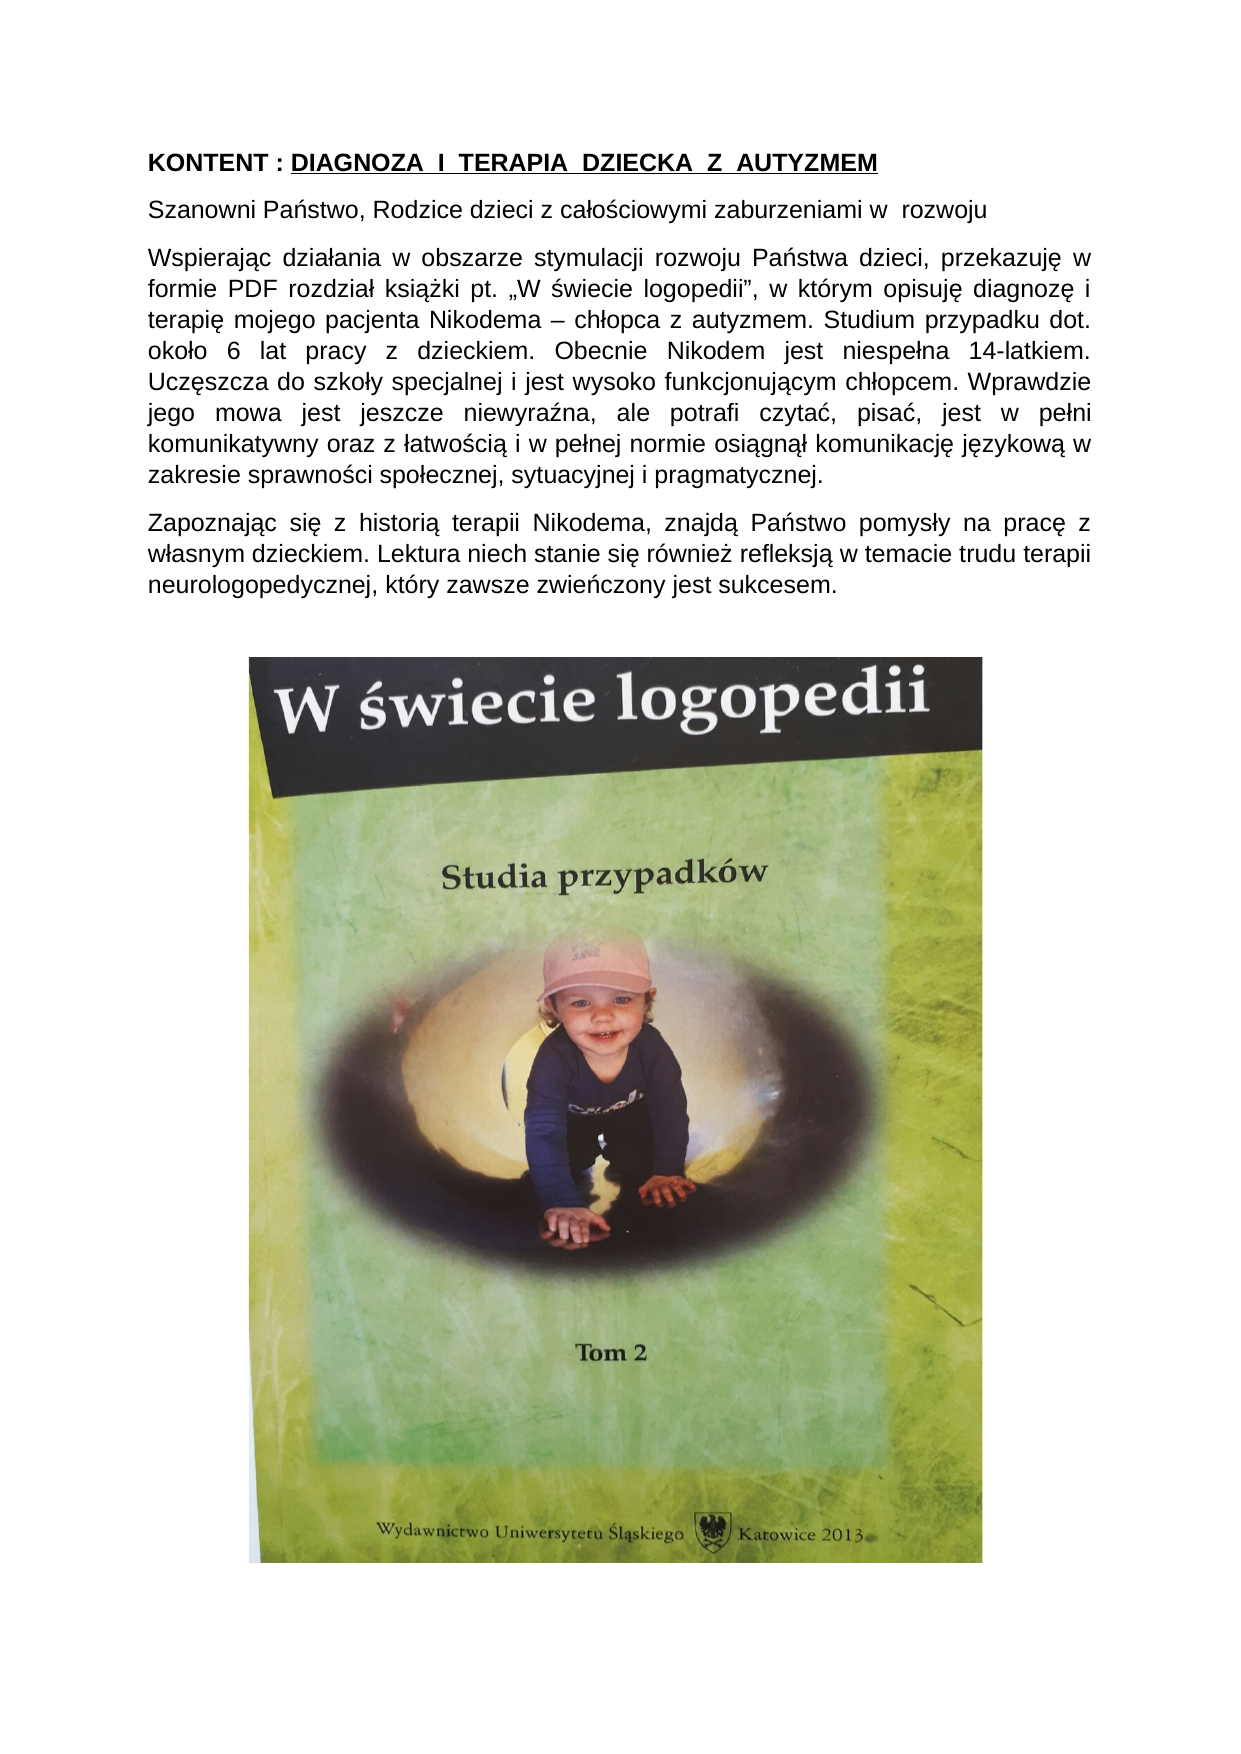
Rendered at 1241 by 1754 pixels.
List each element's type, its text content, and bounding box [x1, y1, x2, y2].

text Wspierając działania w obszarze stymulacji rozwoju Państwa dzieci, przekazuję w formie PDF rozdział książki pt. „W świecie logopedii”, w którym opisuję diagnozę i terapię mojego pacjenta Nikodema – chłopca z autyzmem. Studium przypadku dot. około 6 lat pracy z dzieckiem. Obecnie Nikodem jest niespełna 14-latkiem. Uczęszcza do szkoły specjalnej i jest wysoko funkcjonującym chłopcem. Wprawdzie jego mowa jest jeszcze niewyraźna, ale potrafi czytać, pisać, jest w pełni komunikatywny oraz z łatwością i w pełnej normie osiągnął komunikację językową w zakresie sprawności społecznej, sytuacyjnej i pragmatycznej. [148, 243, 1093, 489]
text Zapoznając się z historią terapii Nikodema, znajdą Państwo pomysły na pracę z własnym dzieckiem. Lektura niech stanie się również refleksją w temacie trudu terapii neurologopedycznej, który zawsze zwieńczony jest sukcesem. [148, 508, 1093, 599]
text KONTENT : DIAGNOZA I TERAPIA DZIECKA Z AUTYZMEM [148, 148, 1093, 176]
picture [248, 657, 983, 1563]
text Szanowni Państwo, Rodzice dzieci z całościowymi zaburzeniami w rozwoju [148, 195, 1093, 224]
